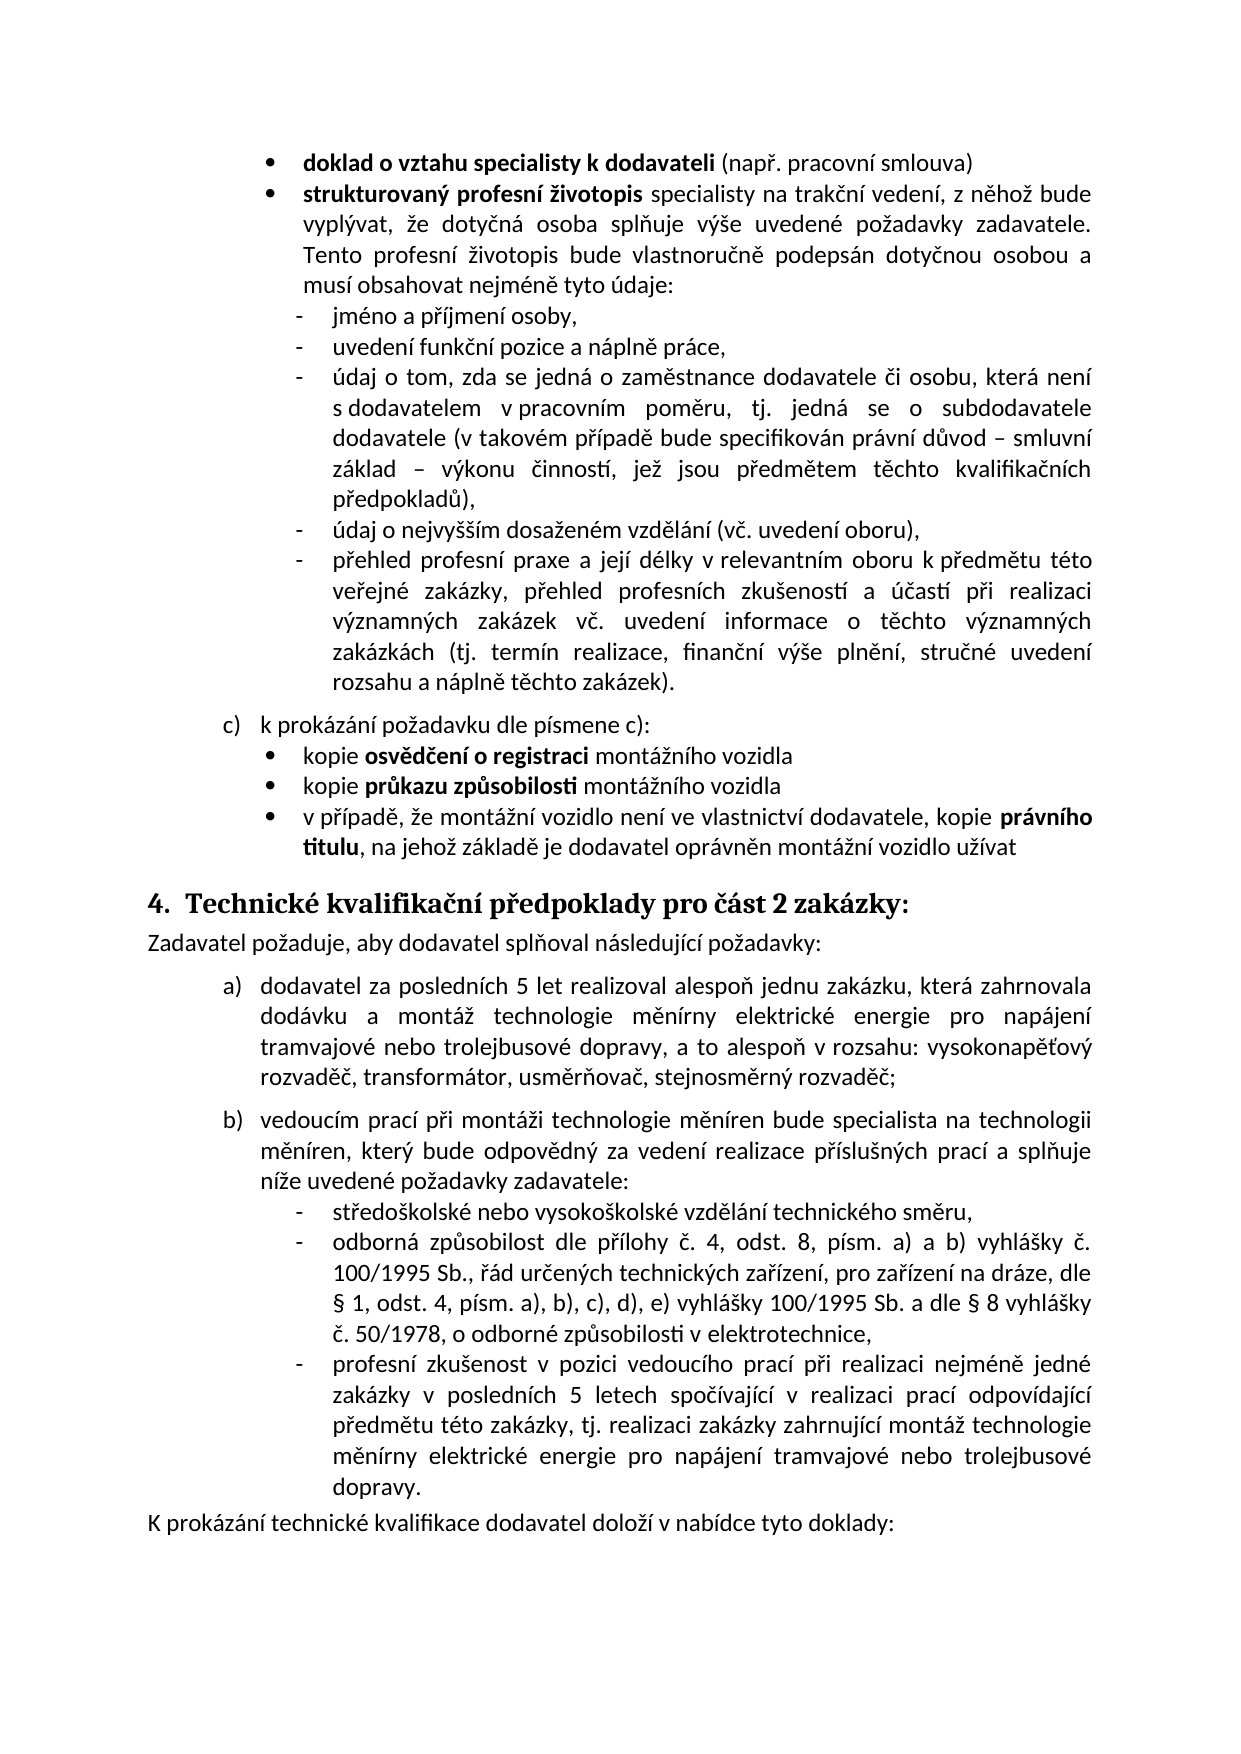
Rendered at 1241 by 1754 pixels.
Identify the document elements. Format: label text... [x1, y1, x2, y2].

text Zadavatel požaduje, aby dodavatel splňoval následující požadavky: [148, 927, 1093, 957]
text k prokázání požadavku dle písmene c): [223, 709, 1093, 740]
text doklad o vztahu specialisty k dodavateli (např. pracovní smlouva) [266, 148, 1093, 178]
text strukturovaný profesní životopis specialisty na trakční vedení, z něhož bude vyplývat, že dotyčná osoba splňuje výše uvedené požadavky zadavatele. Tento profesní životopis bude vlastnoručně podepsán dotyčnou osobou a musí obsahovat nejméně tyto údaje: [266, 178, 1093, 300]
text přehled profesní praxe a její délky v relevantním oboru k předmětu této veřejné zakázky, přehled profesních zkušeností a účastí při realizaci významných zakázek vč. uvedení informace o těchto významných zakázkách (tj. termín realizace, finanční výše plnění, stručné uvedení rozsahu a náplně těchto zakázek). [295, 544, 1093, 697]
text profesní zkušenost v pozici vedoucího prací při realizaci nejméně jedné zakázky v posledních 5 letech spočívající v realizaci prací odpovídající předmětu této zakázky, tj. realizaci zakázky zahrnující montáž technologie měnírny elektrické energie pro napájení tramvajové nebo trolejbusové dopravy. [295, 1349, 1093, 1501]
text jméno a příjmení osoby, [295, 300, 1093, 331]
text v případě, že montážní vozidlo není ve vlastnictví dodavatele, kopie právního titulu, na jehož základě je dodavatel oprávněn montážní vozidlo užívat [266, 801, 1093, 862]
text vedoucím prací při montáži technologie měníren bude specialista na technologii měníren, který bude odpovědný za vedení realizace příslušných prací a splňuje níže uvedené požadavky zadavatele: [223, 1104, 1093, 1196]
text středoškolské nebo vysokoškolské vzdělání technického směru, [295, 1196, 1093, 1227]
text Technické kvalifikační předpoklady pro část 2 zakázky: [148, 887, 1093, 921]
text K prokázání technické kvalifikace dodavatel doloží v nabídce tyto doklady: [148, 1507, 1093, 1538]
text kopie osvědčení o registraci montážního vozidla [266, 740, 1093, 771]
list dodavatel za posledních 5 let realizoval alespoň jednu zakázku, která zahrnovala dodávku a montáž technologie měnírny elektrické energie pro napájení tramvajové nebo trolejbusové dopravy, a to alespoň v rozsahu: vysokonapěťový rozvaděč, transformátor, usměrňovač, stejnosměrný rozvaděč; [223, 970, 1093, 1092]
text odborná způsobilost dle přílohy č. 4, odst. 8, písm. a) a b) vyhlášky č. 100/1995 Sb., řád určených technických zařízení, pro zařízení na dráze, dle § 1, odst. 4, písm. a), b), c), d), e) vyhlášky 100/1995 Sb. a dle § 8 vyhlášky č. 50/1978, o odborné způsobilosti v elektrotechnice, [295, 1227, 1093, 1349]
text údaj o nejvyšším dosaženém vzdělání (vč. uvedení oboru), [295, 514, 1093, 544]
text kopie průkazu způsobilosti montážního vozidla [266, 771, 1093, 801]
text údaj o tom, zda se jedná o zaměstnance dodavatele či osobu, která není s dodavatelem v pracovním poměru, tj. jedná se o subdodavatele dodavatele (v takovém případě bude specifikován právní důvod – smluvní základ – výkonu činností, jež jsou předmětem těchto kvalifikačních předpokladů), [295, 361, 1093, 514]
text uvedení funkční pozice a náplně práce, [295, 331, 1093, 361]
